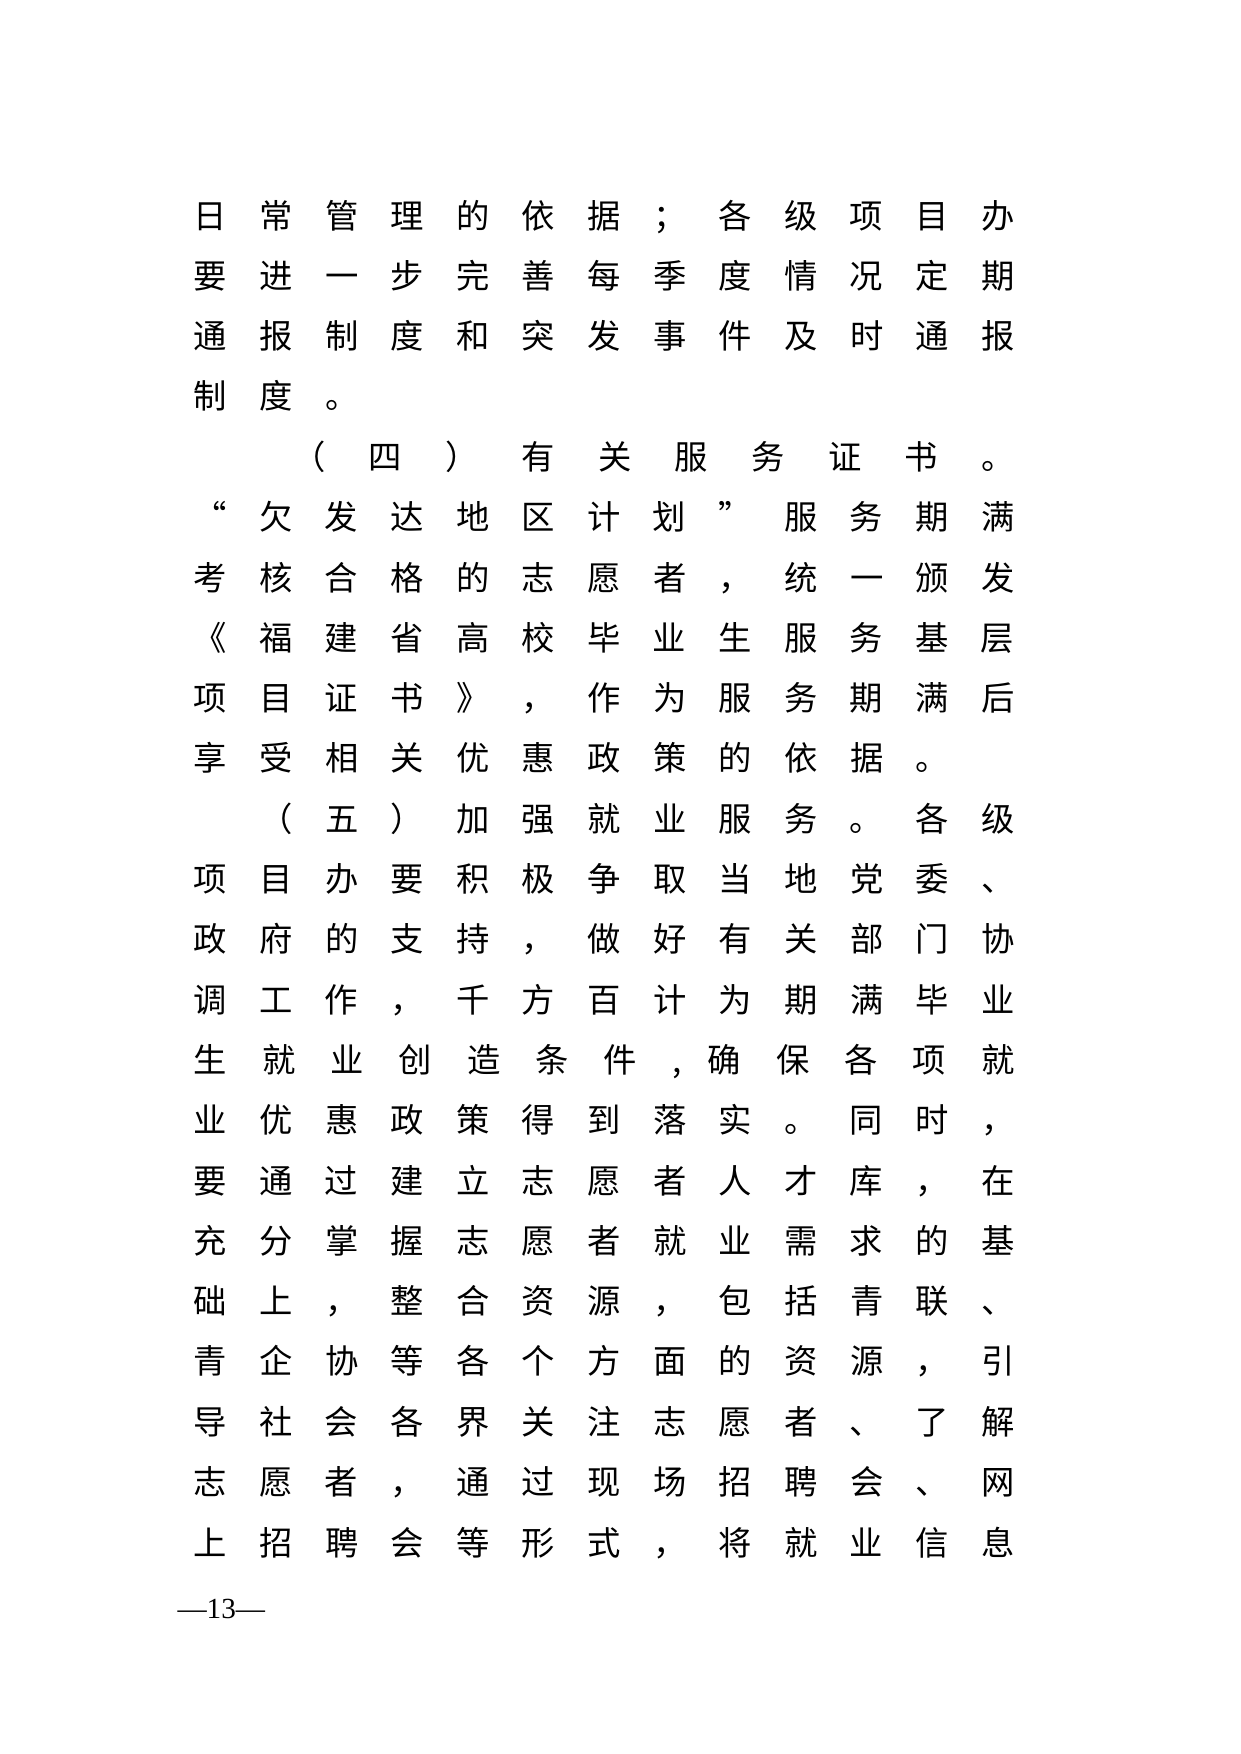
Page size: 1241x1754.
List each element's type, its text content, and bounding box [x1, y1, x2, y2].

text （四）有关服务证书。“欠发达地区计划”服务期满考核合格的志愿者，统一颁发《福建省高校毕业生服务基层项目证书》，作为服务期满后享受相关优惠政策的依据。 [193, 424, 1047, 786]
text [193, 786, 1047, 1571]
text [193, 183, 1047, 424]
